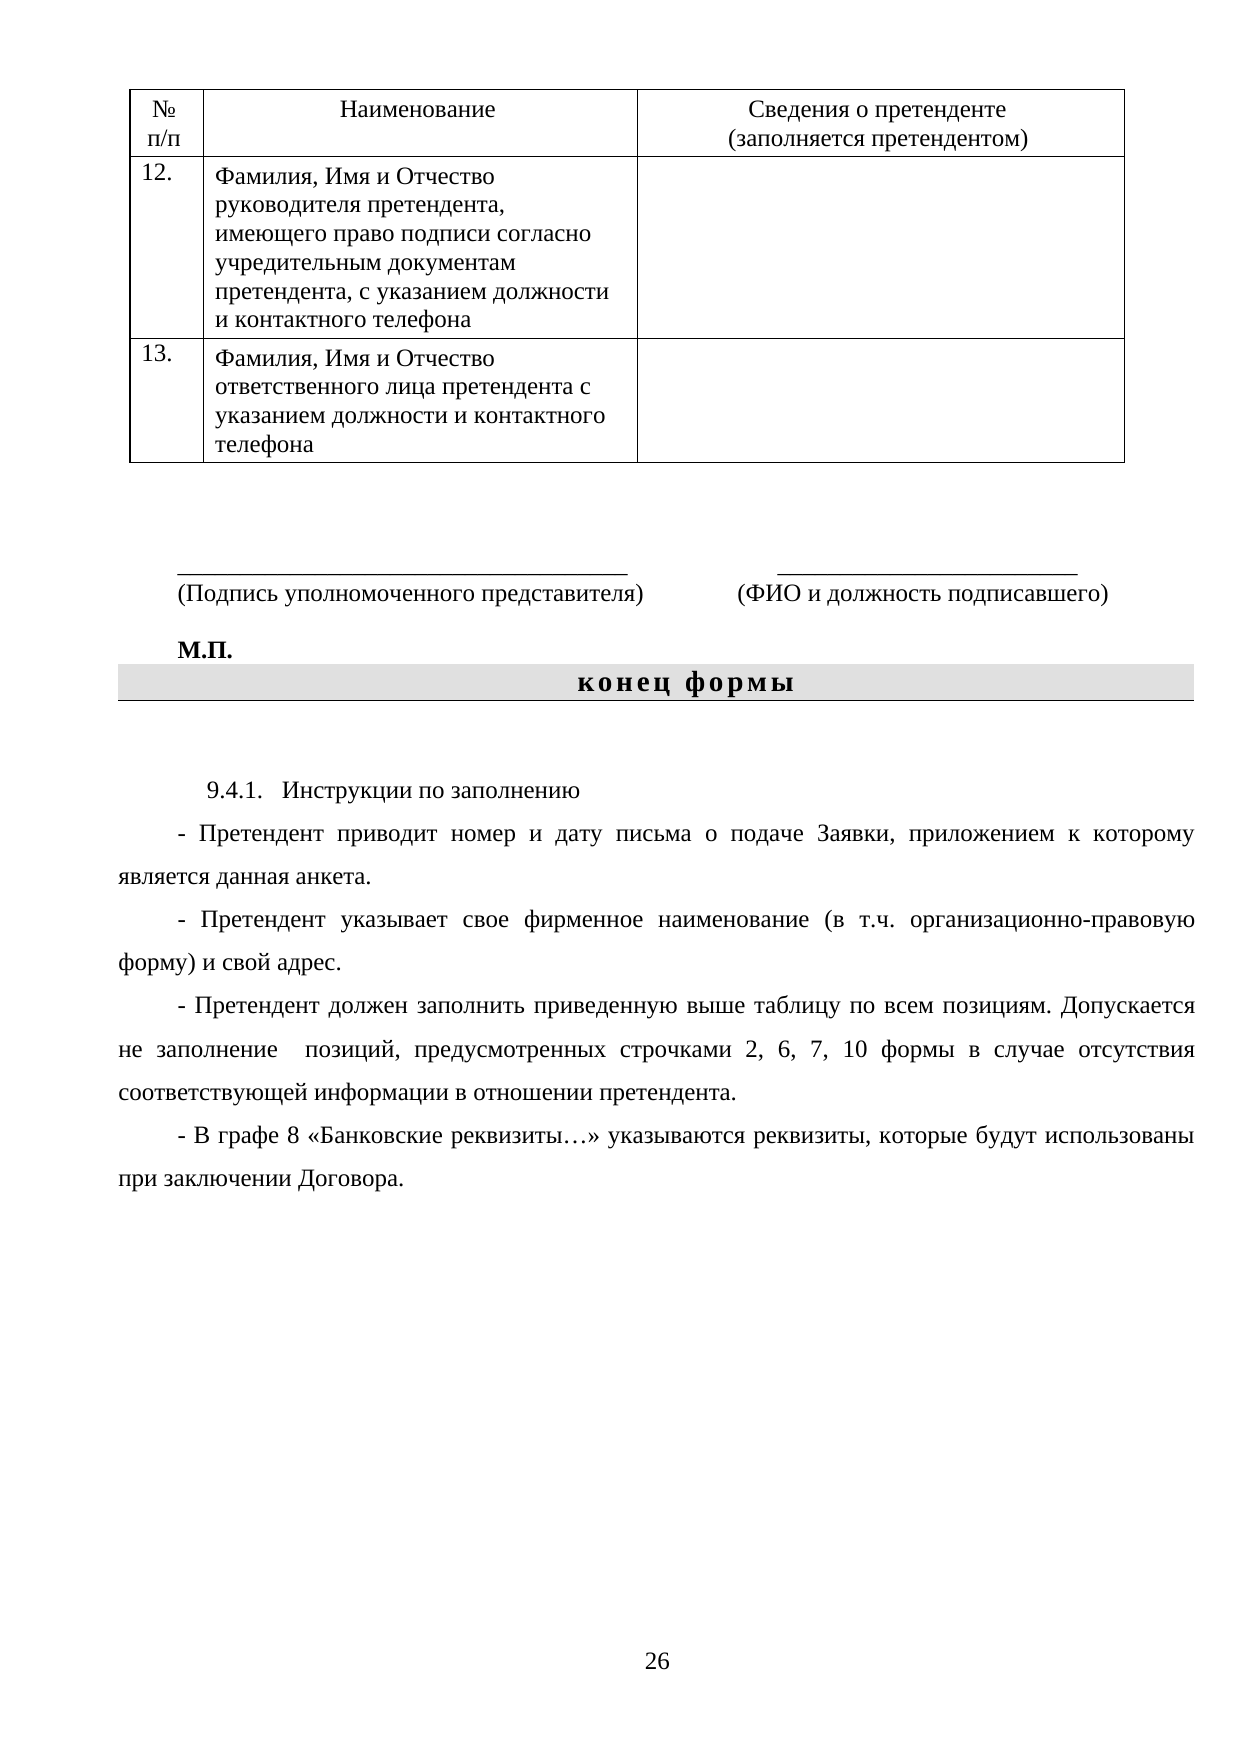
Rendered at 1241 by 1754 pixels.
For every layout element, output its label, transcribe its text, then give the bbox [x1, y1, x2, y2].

table_cell [638, 157, 1124, 337]
list Инструкции по заполнению [207, 775, 1196, 804]
text конец формы [118, 664, 1194, 700]
table_cell [131, 339, 203, 462]
table_header Наименование [204, 90, 637, 156]
table_cell Фамилия, Имя и Отчество ответственного лица претендента с указанием должности и контактного телефона [204, 339, 637, 462]
table_header Сведения о претенденте (заполняется претендентом) [638, 90, 1124, 156]
text М.П. [118, 635, 1196, 664]
table_cell Фамилия, Имя и Отчество руководителя претендента, имеющего право подписи согласно учредительным документам претендента, с указанием должности и контактного телефона [204, 157, 637, 337]
text ____________________________________ ________________________ [118, 549, 1196, 578]
text - Претендент должен заполнить приведенную выше таблицу по всем позициям. Допускается не заполнение позиций, предусмотренных строчками 2, 6, 7, 10 формы в случае отсутствия соответствующей информации в отношении претендента. [118, 991, 1196, 1106]
table_cell [638, 339, 1124, 462]
table_cell [131, 157, 203, 337]
text - В графе 8 «Банковские реквизиты…» указываются реквизиты, которые будут использованы при заключении Договора. [118, 1120, 1196, 1192]
text (Подпись уполномоченного представителя) (ФИО и должность подписавшего) [118, 578, 1196, 607]
text - Претендент приводит номер и дату письма о подаче Заявки, приложением к которому является данная анкета. [118, 818, 1196, 890]
table_header № п/п [131, 90, 203, 156]
text - Претендент указывает свое фирменное наименование (в т.ч. организационно-правовую форму) и свой адрес. [118, 904, 1196, 976]
